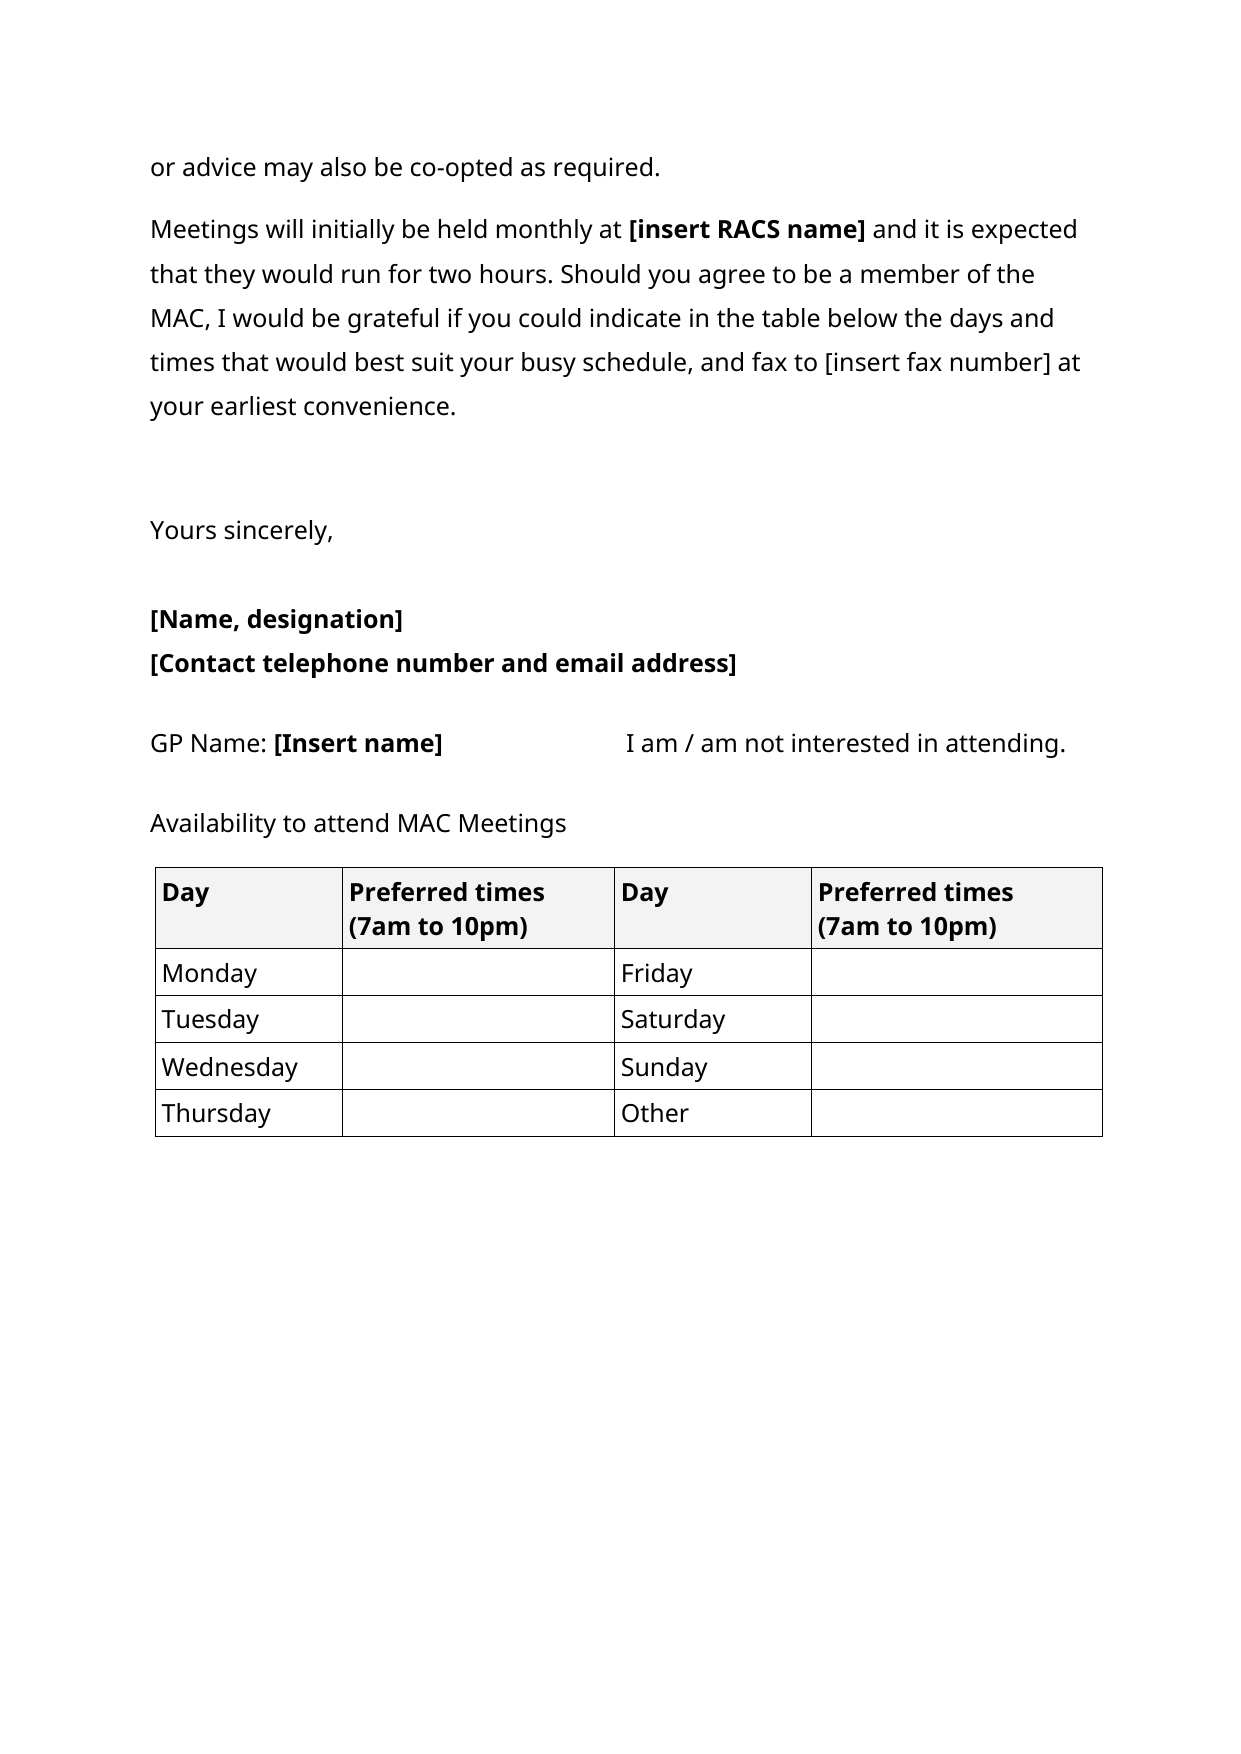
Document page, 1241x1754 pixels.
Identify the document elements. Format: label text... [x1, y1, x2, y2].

text [Contact telephone number and email address] [150, 646, 1090, 680]
table_cell [812, 1043, 1102, 1089]
text Yours sincerely, [150, 513, 1090, 547]
table_cell Tuesday [156, 996, 342, 1042]
text GP Name: [Insert name] I am / am not interested in attending. [150, 726, 1090, 759]
table_cell Saturday [615, 996, 811, 1042]
table_header Preferred times (7am to 10pm) [343, 868, 614, 948]
table_header Day [615, 868, 811, 948]
table_cell [812, 996, 1102, 1042]
table_cell Sunday [615, 1043, 811, 1089]
table_cell Monday [156, 949, 342, 995]
text Availability to attend MAC Meetings [150, 805, 1090, 839]
table_header Preferred times (7am to 10pm) [812, 868, 1102, 948]
table_cell Wednesday [156, 1043, 342, 1089]
table_cell [812, 1090, 1102, 1136]
table_cell [812, 949, 1102, 995]
table_cell Other [615, 1090, 811, 1136]
text Meetings will initially be held monthly at [insert RACS name] and it is expected that they would run for two hours. Should you agree to be a member of the MAC, I would be grateful if you could indicate in the table below the days and times that would best suit your busy schedule, and fax to [insert fax number] at your earliest convenience. [150, 212, 1090, 423]
table_cell Thursday [156, 1090, 342, 1136]
table_cell [343, 949, 614, 995]
table_cell [343, 1043, 614, 1089]
table_cell [343, 1090, 614, 1136]
table_cell [343, 996, 614, 1042]
table_header Day [156, 868, 342, 948]
text [Name, designation] [150, 602, 1090, 636]
table_cell Friday [615, 949, 811, 995]
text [150, 150, 1090, 184]
